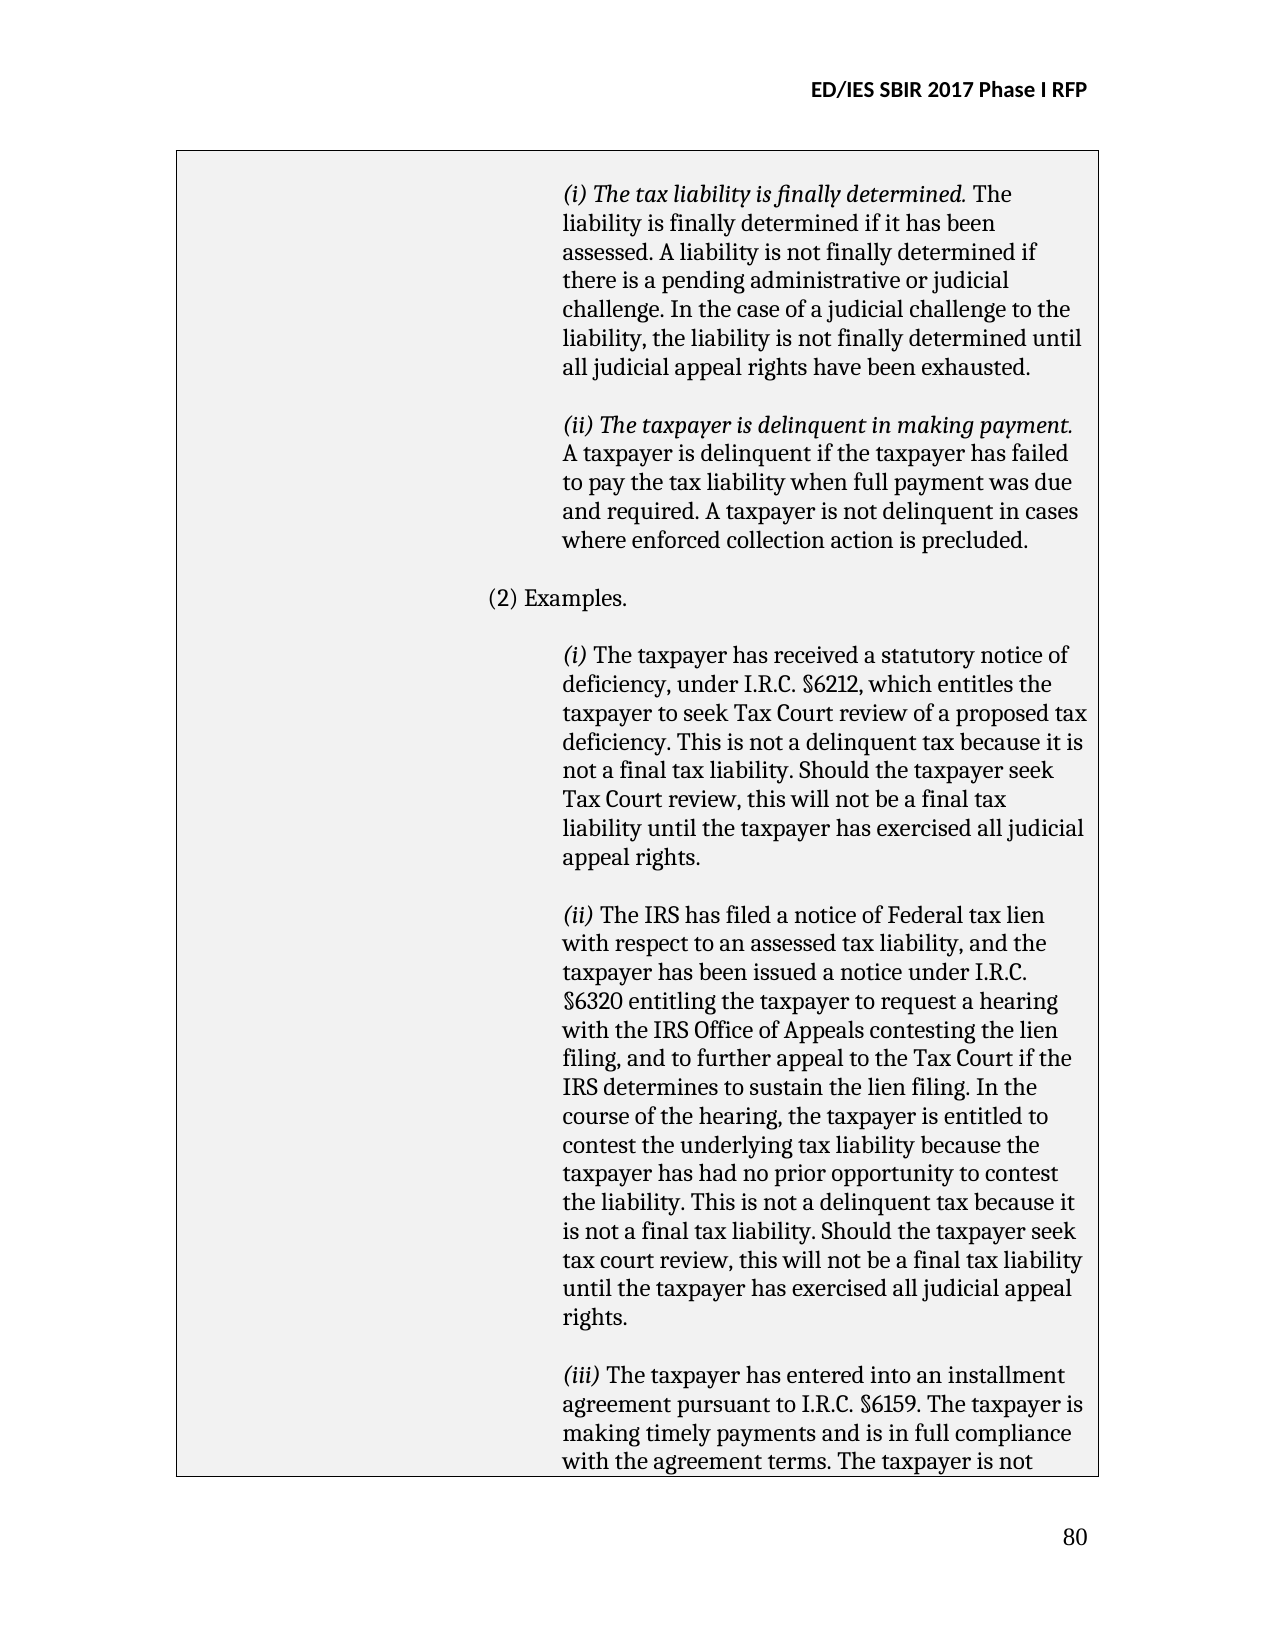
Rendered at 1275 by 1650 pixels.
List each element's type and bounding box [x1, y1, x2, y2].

table_header [177, 151, 1098, 1476]
